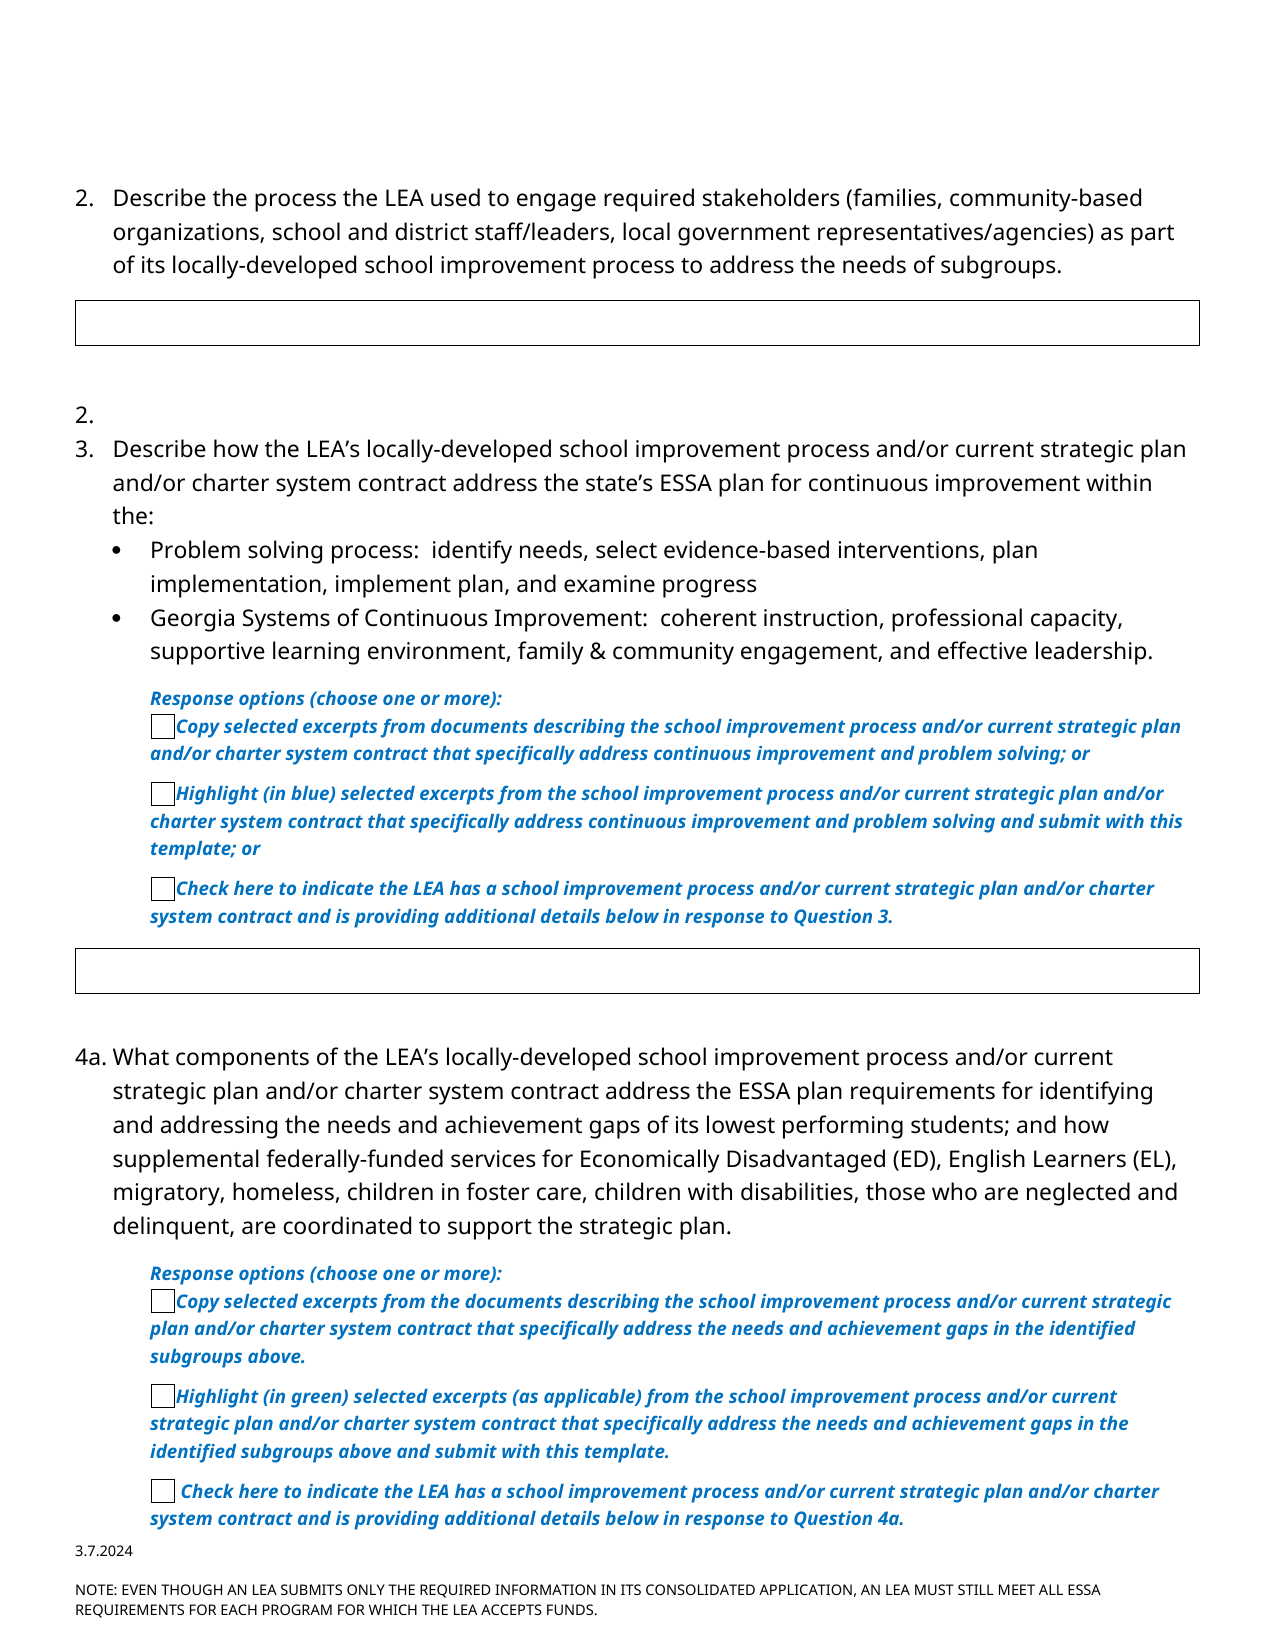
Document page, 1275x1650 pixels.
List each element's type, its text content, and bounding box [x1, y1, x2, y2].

text Check here to indicate the LEA has a school improvement process and/or current strategic plan and/or charter system contract and is providing additional details below in response to Question 4a. [150, 1478, 1200, 1531]
list What components of the LEA’s locally-developed school improvement process and/or current strategic plan and/or charter system contract address the ESSA plan requirements for identifying and addressing the needs and achievement gaps of its lowest performing students; and how supplemental federally-funded services for Economically Disadvantaged (ED), English Learners (EL), migratory, homeless, children in foster care, children with disabilities, those who are neglected and delinquent, are coordinated to support the strategic plan. [75, 1041, 1200, 1241]
list Georgia Systems of Continuous Improvement: coherent instruction, professional capacity, supportive learning environment, family & community engagement, and effective leadership. [112, 602, 1200, 667]
text Response options (choose one or more): [150, 686, 1200, 711]
list Describe the process the LEA used to engage required stakeholders (families, community-based organizations, school and district staff/leaders, local government representatives/agencies) as part of its locally-developed school improvement process to address the needs of subgroups. [75, 182, 1200, 281]
table_header [76, 301, 1199, 345]
text Copy selected excerpts from documents describing the school improvement process and/or current strategic plan and/or charter system contract that specifically address continuous improvement and problem solving; or [150, 713, 1200, 766]
text Highlight (in green) selected excerpts (as applicable) from the school improvement process and/or current strategic plan and/or charter system contract that specifically address the needs and achievement gaps in the identified subgroups above and submit with this template. [150, 1383, 1200, 1463]
text Highlight (in blue) selected excerpts from the school improvement process and/or current strategic plan and/or charter system contract that specifically address continuous improvement and problem solving and submit with this template; or [150, 781, 1200, 861]
text Response options (choose one or more): [150, 1261, 1200, 1286]
text Check here to indicate the LEA has a school improvement process and/or current strategic plan and/or charter system contract and is providing additional details below in response to Question 3. [150, 876, 1200, 929]
table_header [76, 949, 1199, 992]
list Problem solving process: identify needs, select evidence-based interventions, plan implementation, implement plan, and examine progress [112, 534, 1200, 599]
list Describe how the LEA’s locally-developed school improvement process and/or current strategic plan and/or charter system contract address the state’s ESSA plan for continuous improvement within the: [75, 433, 1200, 532]
text Copy selected excerpts from the documents describing the school improvement process and/or current strategic plan and/or charter system contract that specifically address the needs and achievement gaps in the identified subgroups above. [150, 1288, 1200, 1368]
